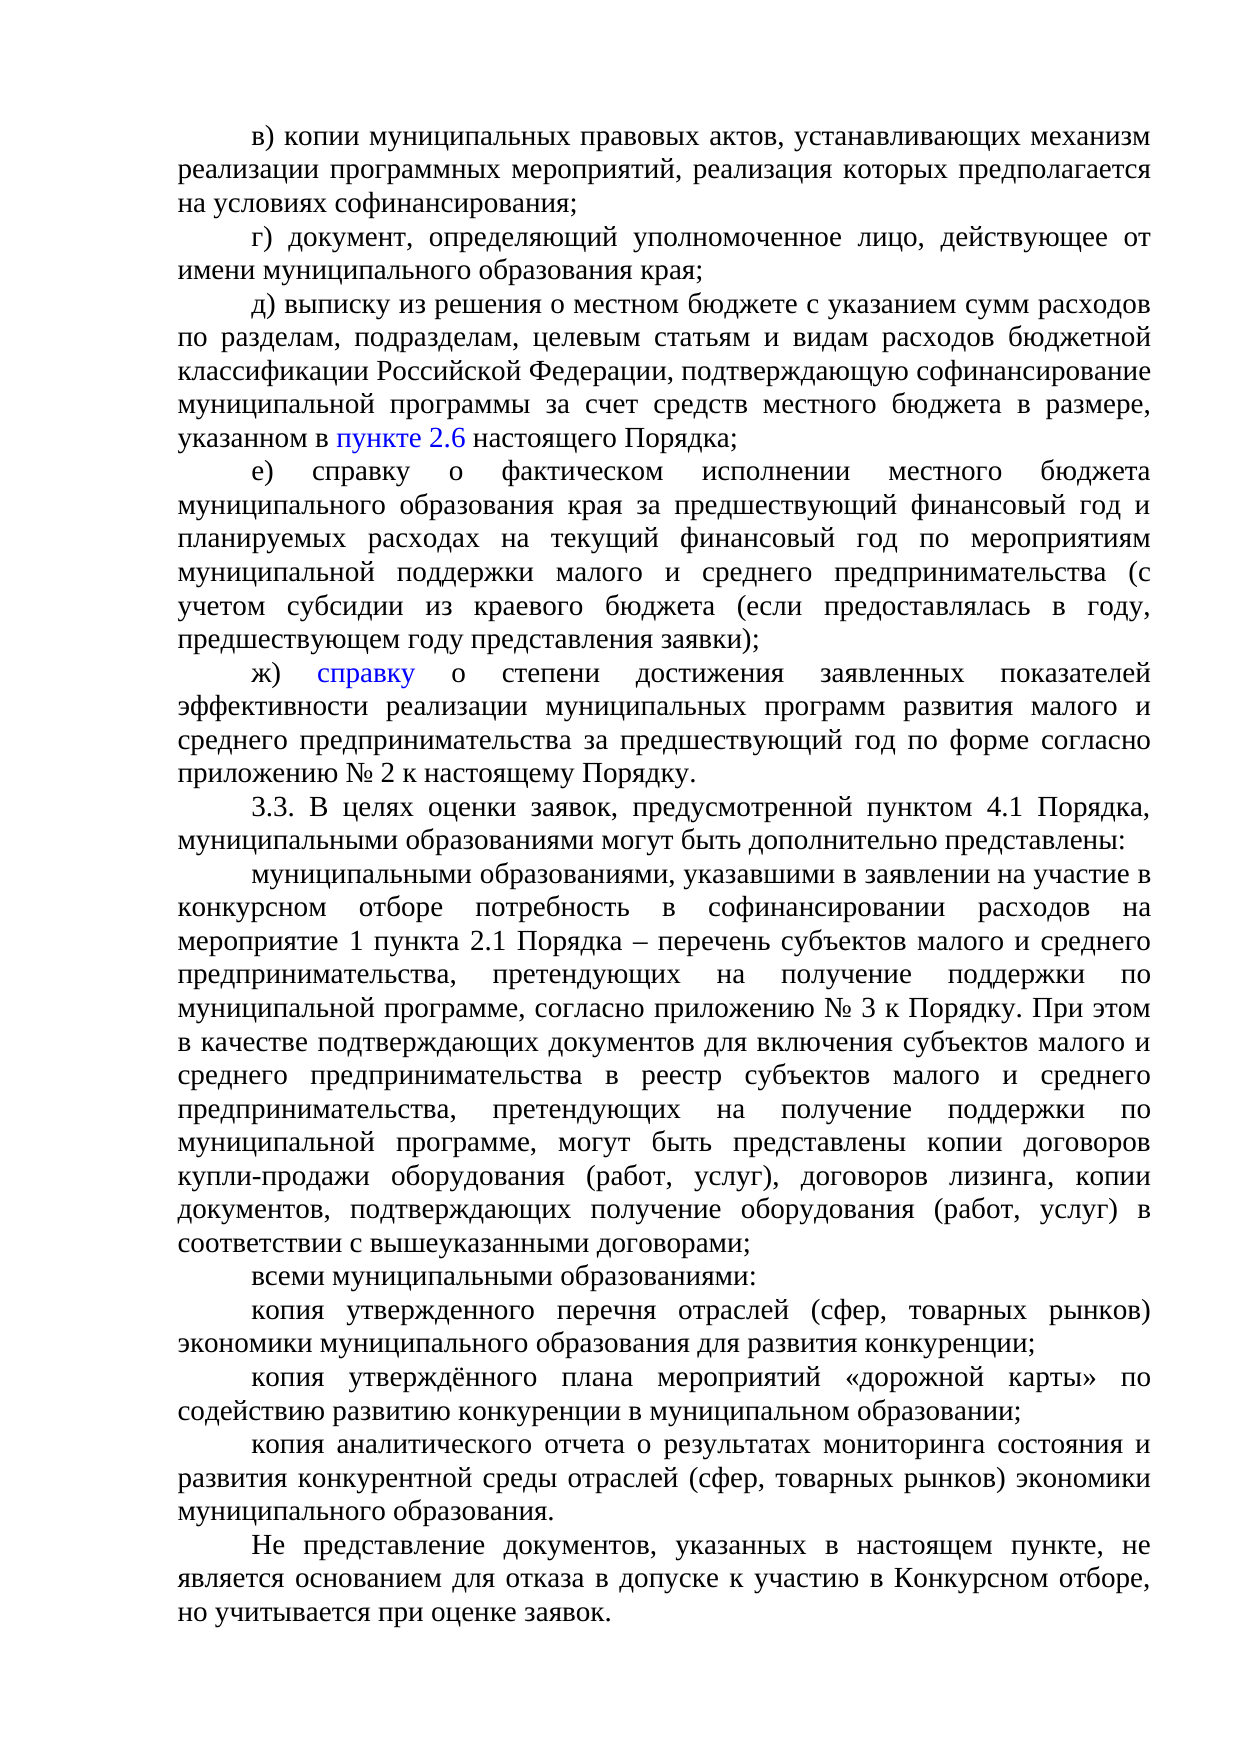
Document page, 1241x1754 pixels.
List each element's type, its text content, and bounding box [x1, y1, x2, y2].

text копия аналитического отчета о результатах мониторинга состояния и развития конкурентной среды отраслей (сфер, товарных рынков) экономики муниципального образования. [177, 1426, 1152, 1527]
text всеми муниципальными образованиями: [177, 1258, 1152, 1292]
text копия утверждённого плана мероприятий «дорожной карты» по содействию развитию конкуренции в муниципальном образовании; [177, 1359, 1152, 1426]
text е) справку о фактическом исполнении местного бюджета муниципального образования края за предшествующий финансовый год и планируемых расходах на текущий финансовый год по мероприятиям муниципальной поддержки малого и среднего предпринимательства (с учетом субсидии из краевого бюджета (если предоставлялась в году, предшествующем году представления заявки); [177, 453, 1152, 655]
text муниципальными образованиями, указавшими в заявлении на участие в конкурсном отборе потребность в софинансировании расходов на мероприятие 1 пункта 2.1 Порядка – перечень субъектов малого и среднего предпринимательства, претендующих на получение поддержки по муниципальной программе, согласно приложению № 3 к Порядку. При этом в качестве подтверждающих документов для включения субъектов малого и среднего предпринимательства в реестр субъектов малого и среднего предпринимательства, претендующих на получение поддержки по муниципальной программе, могут быть представлены копии договоров купли-продажи оборудования (работ, услуг), договоров лизинга, копии документов, подтверждающих получение оборудования (работ, услуг) в соответствии с вышеуказанными договорами; [177, 856, 1152, 1258]
text копия утвержденного перечня отраслей (сфер, товарных рынков) экономики муниципального образования для развития конкуренции; [177, 1292, 1152, 1359]
text г) документ, определяющий уполномоченное лицо, действующее от имени муниципального образования края; [177, 219, 1152, 286]
text 3.3. В целях оценки заявок, предусмотренной пунктом 4.1 Порядка, муниципальными образованиями могут быть дополнительно представлены: [177, 789, 1152, 856]
text ж) справку о степени достижения заявленных показателей эффективности реализации муниципальных программ развития малого и среднего предпринимательства за предшествующий год по форме согласно приложению № 2 к настоящему Порядку. [177, 655, 1152, 789]
text в) копии муниципальных правовых актов, устанавливающих механизм реализации программных мероприятий, реализация которых предполагается на условиях софинансирования; [177, 118, 1152, 219]
text Не представление документов, указанных в настоящем пункте, не является основанием для отказа в допуске к участию в Конкурсном отборе, но учитывается при оценке заявок. [177, 1527, 1152, 1627]
text д) выписку из решения о местном бюджете с указанием сумм расходов по разделам, подразделам, целевым статьям и видам расходов бюджетной классификации Российской Федерации, подтверждающую софинансирование муниципальной программы за счет средств местного бюджета в размере, указанном в пункте 2.6 настоящего Порядка; [177, 286, 1152, 453]
